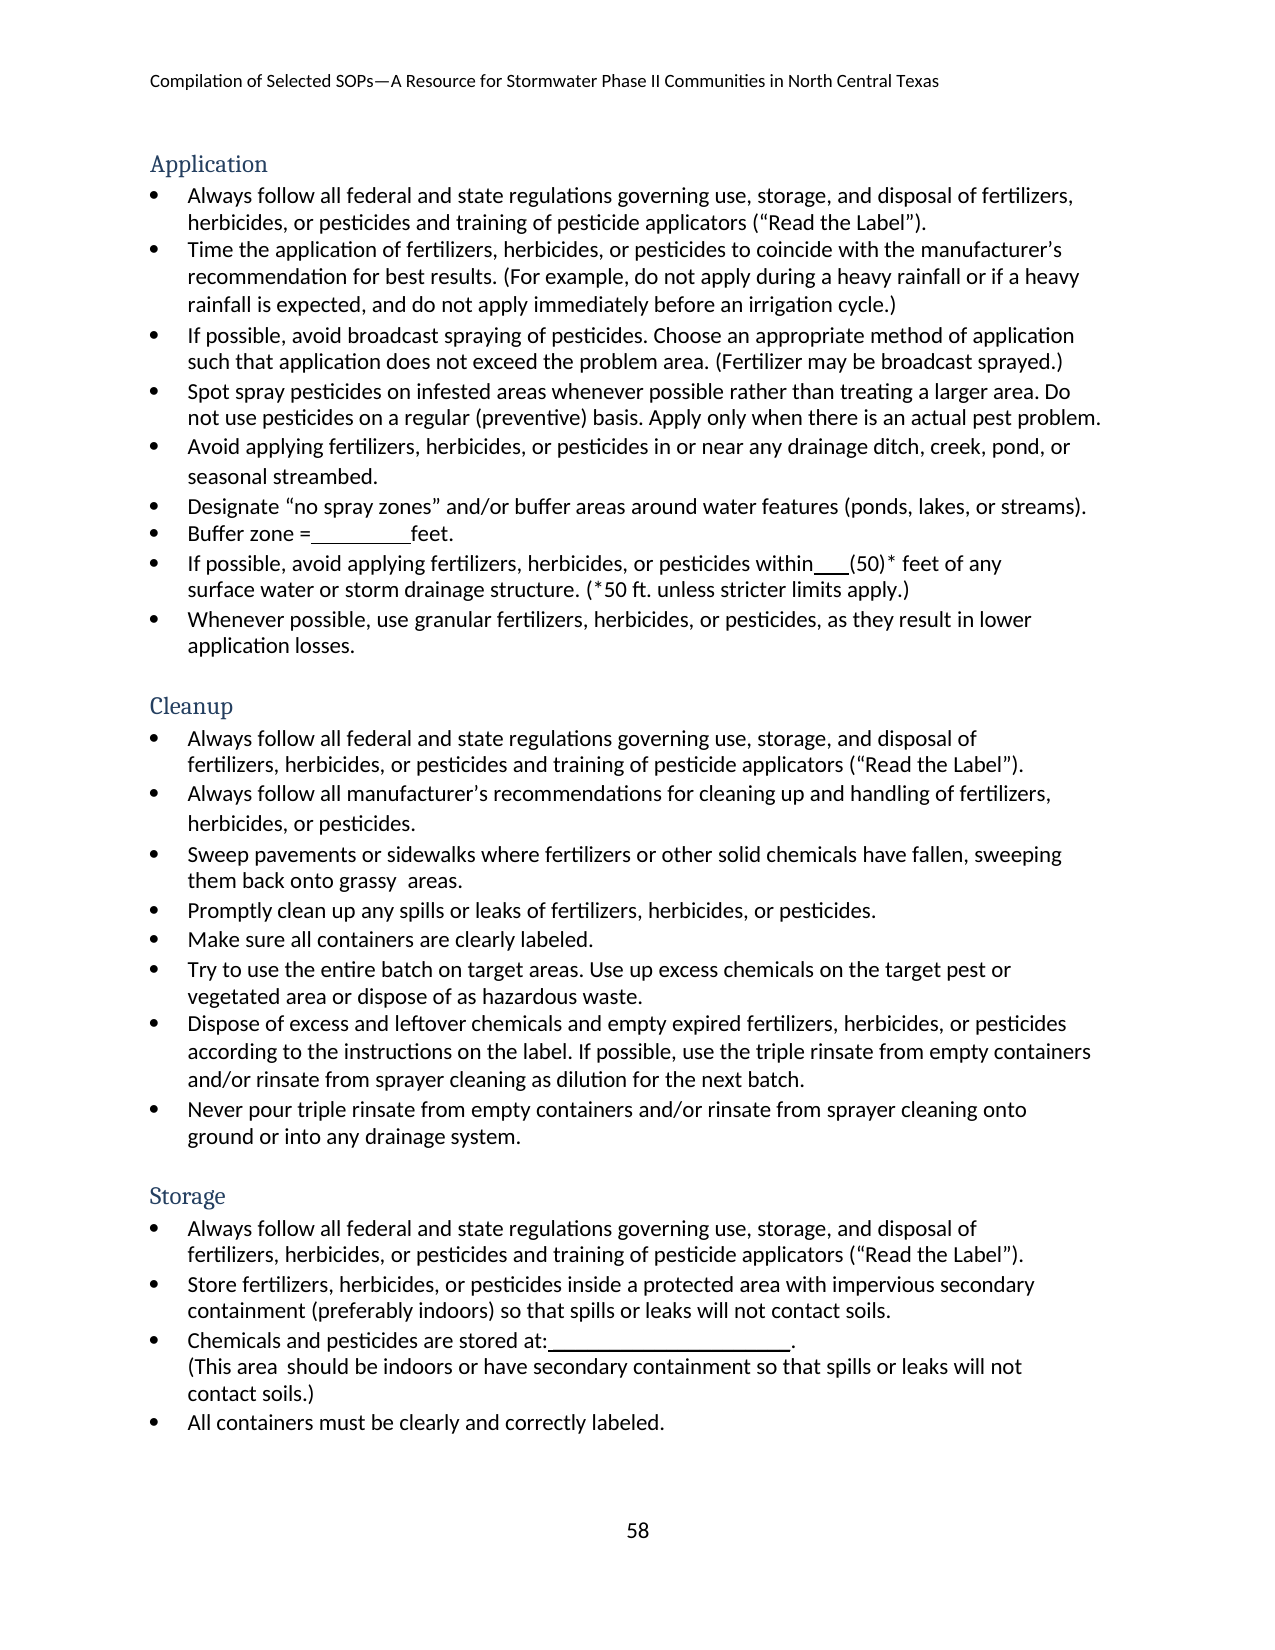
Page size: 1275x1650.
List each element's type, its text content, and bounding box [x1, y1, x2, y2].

list Sweep pavements or sidewalks where fertilizers or other solid chemicals have fallen, sweeping them back onto grassy areas. [150, 841, 1093, 894]
list Time the application of fertilizers, herbicides, or pesticides to coincide with the manufacturer’s recommendation for best results. (For example, do not apply during a heavy rainfall or if a heavy rainfall is expected, and do not apply immediately before an irrigation cycle.) [150, 236, 1106, 318]
subtitle Application [150, 150, 1125, 179]
list Always follow all manufacturer’s recommendations for cleaning up and handling of fertilizers, herbicides, or pesticides. [150, 778, 1125, 837]
list Spot spray pesticides on infested areas whenever possible rather than treating a larger area. Do not use pesticides on a regular (preventive) basis. Apply only when there is an actual pest problem. [150, 378, 1104, 431]
list Always follow all federal and state regulations governing use, storage, and disposal of fertilizers, herbicides, or pesticides and training of pesticide applicators (“Read the Label”). [150, 1215, 1054, 1268]
list If possible, avoid applying fertilizers, herbicides, or pesticides within (50)* feet of any surface water or storm drainage structure. (*50 ft. unless stricter limits apply.) [150, 550, 1061, 603]
list Store fertilizers, herbicides, or pesticides inside a protected area with impervious secondary containment (preferably indoors) so that spills or leaks will not contact soils. [150, 1271, 1093, 1324]
subtitle Storage [150, 1182, 1125, 1211]
list Never pour triple rinsate from empty containers and/or rinsate from sprayer cleaning onto ground or into any drainage system. [150, 1096, 1093, 1149]
list Try to use the entire batch on target areas. Use up excess chemicals on the target pest or vegetated area or dispose of as hazardous waste. [150, 957, 1054, 1009]
list Buffer zone = feet. [150, 520, 1125, 546]
list Always follow all federal and state regulations governing use, storage, and disposal of fertilizers, herbicides, or pesticides and training of pesticide applicators (“Read the Label”). [150, 725, 1054, 778]
list Always follow all federal and state regulations governing use, storage, and disposal of fertilizers, herbicides, or pesticides and training of pesticide applicators (“Read the Label”). [150, 183, 1097, 236]
subtitle Cleanup [150, 692, 1125, 721]
list Dispose of excess and leftover chemicals and empty expired fertilizers, herbicides, or pesticides according to the instructions on the label. If possible, use the triple rinsate from empty containers and/or rinsate from sprayer cleaning as dilution for the next batch. [150, 1009, 1093, 1093]
list If possible, avoid broadcast spraying of pesticides. Choose an appropriate method of application such that application does not exceed the problem area. (Fertilizer may be broadcast sprayed.) [150, 322, 1093, 374]
list Make sure all containers are clearly labeled. [150, 923, 1125, 953]
list Promptly clean up any spills or leaks of fertilizers, herbicides, or pesticides. [150, 897, 1097, 923]
list All containers must be clearly and correctly labeled. [150, 1406, 1125, 1436]
list Avoid applying fertilizers, herbicides, or pesticides in or near any drainage ditch, creek, pond, or seasonal streambed. [150, 431, 1125, 490]
list Chemicals and pesticides are stored at: _____________________. (This area should be indoors or have secondary containment so that spills or leaks will not contact soils.) [150, 1327, 1089, 1406]
list Whenever possible, use granular fertilizers, herbicides, or pesticides, as they result in lower application losses. [150, 606, 1087, 659]
list Designate “no spray zones” and/or buffer areas around water features (ponds, lakes, or streams). [150, 490, 1125, 520]
